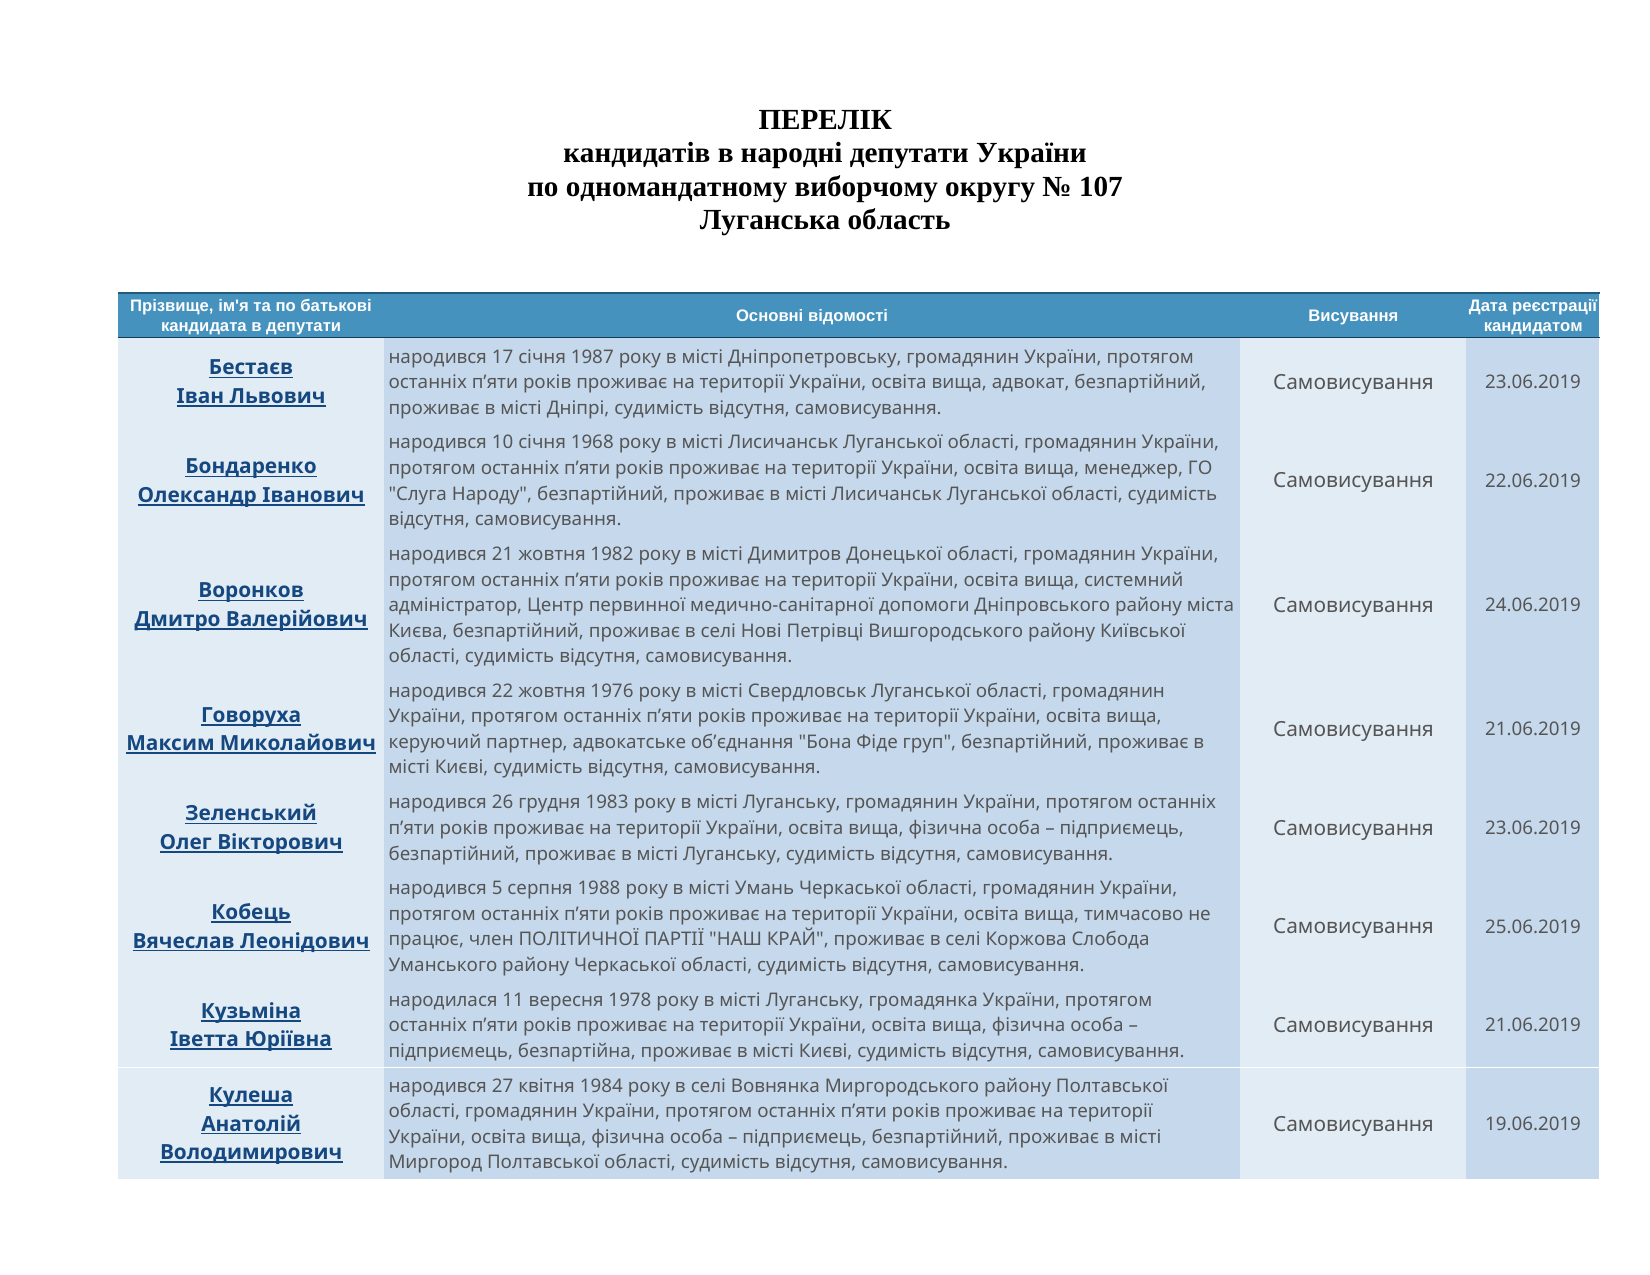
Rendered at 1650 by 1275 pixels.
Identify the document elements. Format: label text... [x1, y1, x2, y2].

table_cell 22.06.2019 [1466, 424, 1599, 536]
table_cell народився 17 сiчня 1987 року в місті Дніпропетровську, громадянин України, протягом останніх п’яти років проживає на території України, освіта вища, адвокат, безпартійний, проживає в місті Дніпрі, судимість відсутня, самовисування. [384, 338, 1240, 424]
table_cell 24.06.2019 [1466, 536, 1599, 673]
table_cell народився 27 квiтня 1984 року в селі Вовнянка Миргородського району Полтавської області, громадянин України, протягом останніх п’яти років проживає на території України, освіта вища, фізична особа – підприємець, безпартійний, проживає в місті Миргород Полтавської області, судимість відсутня, самовисування. [384, 1068, 1240, 1179]
table_cell Самовисування [1240, 981, 1466, 1067]
table_cell народився 22 жовтня 1976 року в місті Свердловськ Луганської області, громадянин України, протягом останніх п’яти років проживає на території України, освіта вища, керуючий партнер, адвокатське об’єднання "Бона Фіде груп", безпартійний, проживає в місті Києві, судимість відсутня, самовисування. [384, 673, 1240, 784]
table_cell Самовисування [1240, 338, 1466, 424]
table_cell Самовисування [1240, 784, 1466, 870]
table_header Основні відомості [384, 294, 1240, 337]
table_cell народився 26 грудня 1983 року в місті Луганську, громадянин України, протягом останніх п’яти років проживає на території України, освіта вища, фізична особа – підприємець, безпартійний, проживає в місті Луганську, судимість відсутня, самовисування. [384, 784, 1240, 870]
table_cell 19.06.2019 [1466, 1068, 1599, 1179]
table_cell Зеленський Олег Вікторович [118, 784, 384, 870]
table_header Прізвище, ім'я та по батькові кандидата в депутати [118, 294, 384, 337]
table_cell Кулеша Анатолій Володимирович [118, 1068, 384, 1179]
table_cell Кузьміна Іветта Юріївна [118, 981, 384, 1067]
table_cell 21.06.2019 [1466, 981, 1599, 1067]
table_cell народився 10 сiчня 1968 року в місті Лисичанськ Луганської області, громадянин України, протягом останніх п’яти років проживає на території України, освіта вища, менеджер, ГО "Слуга Народу", безпартійний, проживає в місті Лисичанськ Луганської області, судимість відсутня, самовисування. [384, 424, 1240, 536]
table_cell Бондаренко Олександр Іванович [118, 424, 384, 536]
table_cell 21.06.2019 [1466, 673, 1599, 784]
table_cell Самовисування [1240, 536, 1466, 673]
table_cell народився 21 жовтня 1982 року в місті Димитров Донецької області, громадянин України, протягом останніх п’яти років проживає на території України, освіта вища, системний адміністратор, Центр первинної медично-санітарної допомоги Дніпровського району міста Києва, безпартійний, проживає в селі Нові Петрівці Вишгородського району Київської області, судимість відсутня, самовисування. [384, 536, 1240, 673]
table_cell народилася 11 вересня 1978 року в місті Луганську, громадянка України, протягом останніх п’яти років проживає на території України, освіта вища, фізична особа – підприємець, безпартійнa, проживає в місті Києві, судимість відсутня, самовисування. [384, 981, 1240, 1067]
table_cell Кобець Вячеслав Леонідович [118, 870, 384, 981]
table_header Висування [1240, 294, 1466, 337]
table_cell Самовисування [1240, 424, 1466, 536]
table_cell Самовисування [1240, 673, 1466, 784]
table_cell Бестаєв Іван Львович [118, 338, 384, 424]
table_cell Говоруха Максим Миколайович [118, 673, 384, 784]
table_cell Самовисування [1240, 870, 1466, 981]
table_cell Самовисування [1240, 1068, 1466, 1179]
table_cell 23.06.2019 [1466, 338, 1599, 424]
table_cell 25.06.2019 [1466, 870, 1599, 981]
table_cell 23.06.2019 [1466, 784, 1599, 870]
table_header Дата реєстрації кандидатом [1466, 294, 1599, 337]
table_cell народився 5 серпня 1988 року в місті Умань Черкаської області, громадянин України, протягом останніх п’яти років проживає на території України, освіта вища, тимчасово не працює, член ПОЛІТИЧНОЇ ПАРТІЇ "НАШ КРАЙ", проживає в селі Коржова Слобода Уманського району Черкаської області, судимість відсутня, самовисування. [384, 870, 1240, 981]
table_cell Воронков Дмитро Валерійович [118, 536, 384, 673]
